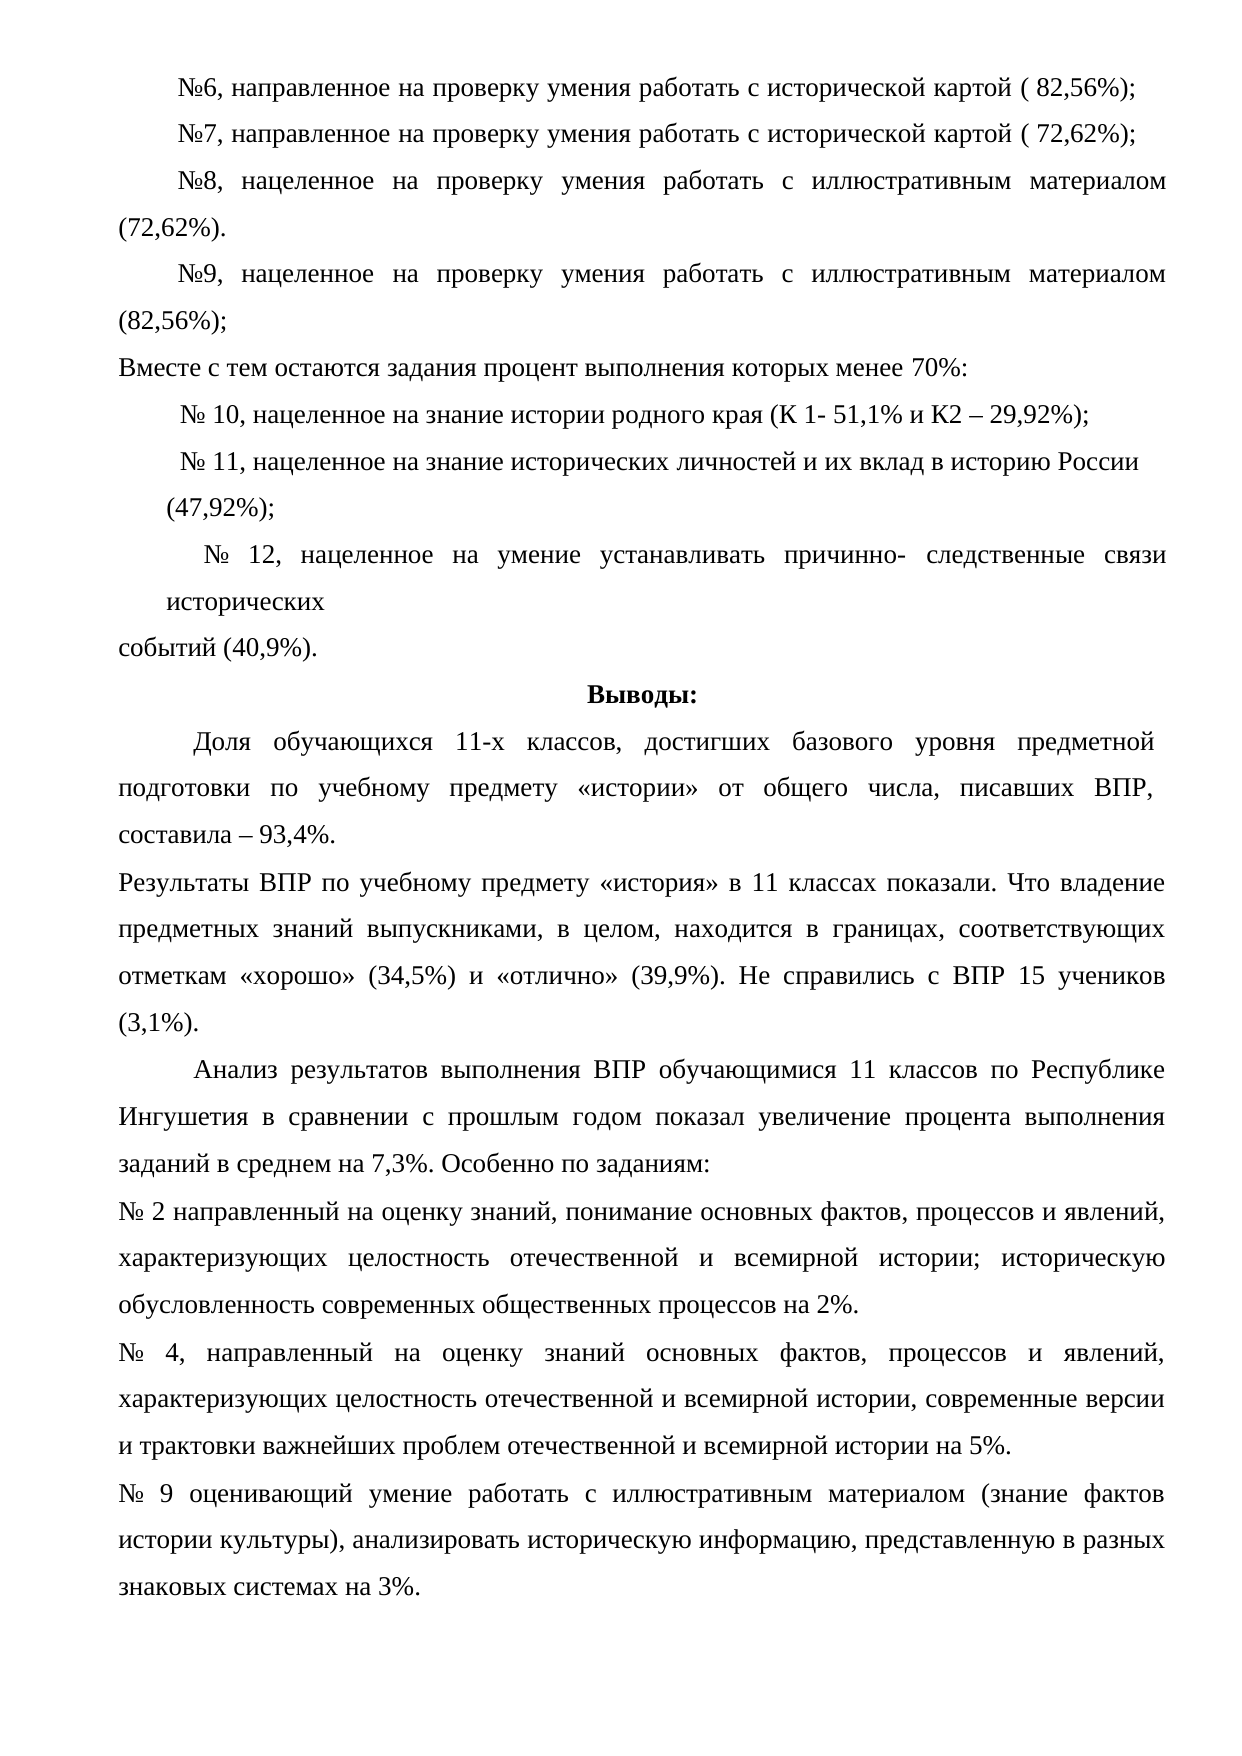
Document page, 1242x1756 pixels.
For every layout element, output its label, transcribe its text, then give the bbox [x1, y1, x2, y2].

text Вместе с тем остаются задания процент выполнения которых менее 70%: [118, 351, 1167, 383]
text Выводы: [118, 678, 1167, 709]
text №7, направленное на проверку умения работать с исторической картой ( 72,62%); [118, 117, 1167, 149]
text № 9 оценивающий умение работать с иллюстративным материалом (знание фактов истории культуры), анализировать историческую информацию, представленную в разных знаковых системах на 3%. [118, 1477, 1167, 1601]
text Результаты ВПР по учебному предмету «история» в 11 классах показали. Что владение предметных знаний выпускниками, в целом, находится в границах, соответствующих отметкам «хорошо» (34,5%) и «отлично» (39,9%). Не справились с ВПР 15 учеников (3,1%). [118, 866, 1167, 1037]
text №8, нацеленное на проверку умения работать с иллюстративным материалом (72,62%). [118, 164, 1167, 242]
text №6, направленное на проверку умения работать с исторической картой ( 82,56%); [118, 71, 1167, 102]
text № 2 направленный на оценку знаний, понимание основных фактов, процессов и явлений, характеризующих целостность отечественной и всемирной истории; историческую обусловленность современных общественных процессов на 2%. [118, 1194, 1167, 1319]
text № 11, нацеленное на знание исторических личностей и их вклад в историю России [166, 445, 1167, 476]
text № 4, направленный на оценку знаний основных фактов, процессов и явлений, характеризующих целостность отечественной и всемирной истории, современные версии и трактовки важнейших проблем отечественной и всемирной истории на 5%. [118, 1336, 1167, 1460]
text №9, нацеленное на проверку умения работать с иллюстративным материалом (82,56%); [118, 258, 1167, 335]
text событий (40,9%). [118, 631, 1167, 663]
text № 12, нацеленное на умение устанавливать причинно- следственные связи исторических [166, 538, 1167, 616]
text Анализ результатов выполнения ВПР обучающимися 11 классов по Республике Ингушетия в сравнении с прошлым годом показал увеличение процента выполнения заданий в среднем на 7,3%. Особенно по заданиям: [118, 1053, 1167, 1178]
text № 10, нацеленное на знание истории родного края (К 1- 51,1% и К2 – 29,92%); [166, 398, 1167, 429]
text Доля обучающихся 11-х классов, достигших базового уровня предметной подготовки по учебному предмету «истории» от общего числа, писавших ВПР, составила – 93,4%. [118, 725, 1154, 849]
text (47,92%); [166, 491, 1167, 523]
